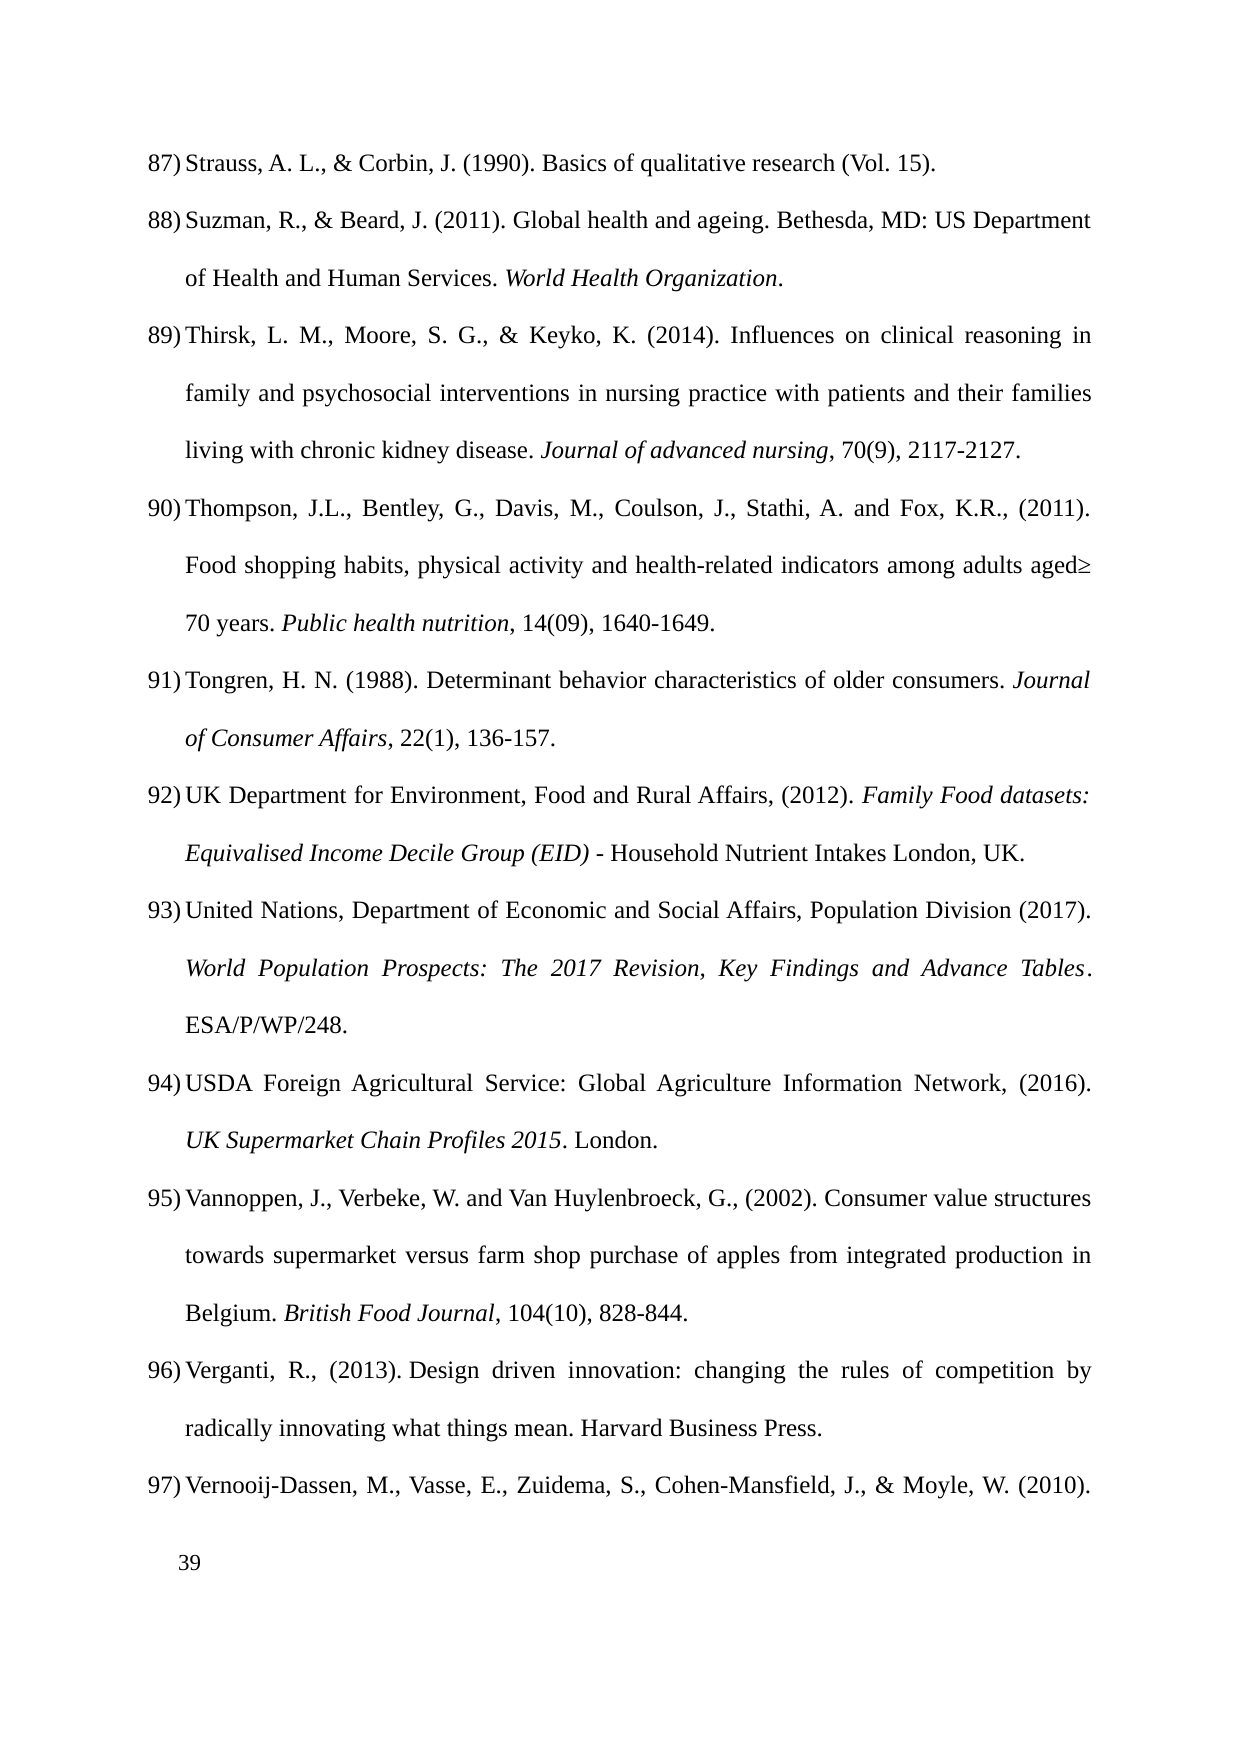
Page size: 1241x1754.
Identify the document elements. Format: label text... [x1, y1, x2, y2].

text USDA Foreign Agricultural Service: Global Agriculture Information Network, (2016). UK Supermarket Chain Profiles 2015. London. [148, 1068, 1092, 1154]
text Suzman, R., & Beard, J. (2011). Global health and ageing. Bethesda, MD: US Department of Health and Human Services. World Health Organization. [148, 205, 1092, 291]
text Thompson, J.L., Bentley, G., Davis, M., Coulson, J., Stathi, A. and Fox, K.R., (2011). Food shopping habits, physical activity and health-related indicators among adults aged≥ 70 years. Public health nutrition, 14(09), 1640-1649. [148, 493, 1092, 636]
text Thirsk, L. M., Moore, S. G., & Keyko, K. (2014). Influences on clinical reasoning in family and psychosocial interventions in nursing practice with patients and their families living with chronic kidney disease. Journal of advanced nursing, 70(9), 2117-2127. [148, 320, 1092, 464]
text United Nations, Department of Economic and Social Affairs, Population Division (2017). World Population Prospects: The 2017 Revision, Key Findings and Advance Tables. ESA/P/WP/248. [148, 895, 1092, 1039]
text Verganti, R., (2013). Design driven innovation: changing the rules of competition by radically innovating what things mean. Harvard Business Press. [148, 1355, 1092, 1441]
text Strauss, A. L., & Corbin, J. (1990). Basics of qualitative research (Vol. 15). [148, 148, 1092, 176]
text Vannoppen, J., Verbeke, W. and Van Huylenbroeck, G., (2002). Consumer value structures towards supermarket versus farm shop purchase of apples from integrated production in Belgium. British Food Journal, 104(10), 828-844. [148, 1183, 1092, 1326]
text UK Department for Environment, Food and Rural Affairs, (2012). Family Food datasets: Equivalised Income Decile Group (EID) - Household Nutrient Intakes London, UK. [148, 780, 1092, 866]
text Tongren, H. N. (1988). Determinant behavior characteristics of older consumers. Journal of Consumer Affairs, 22(1), 136-157. [148, 665, 1092, 751]
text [148, 1470, 1092, 1499]
